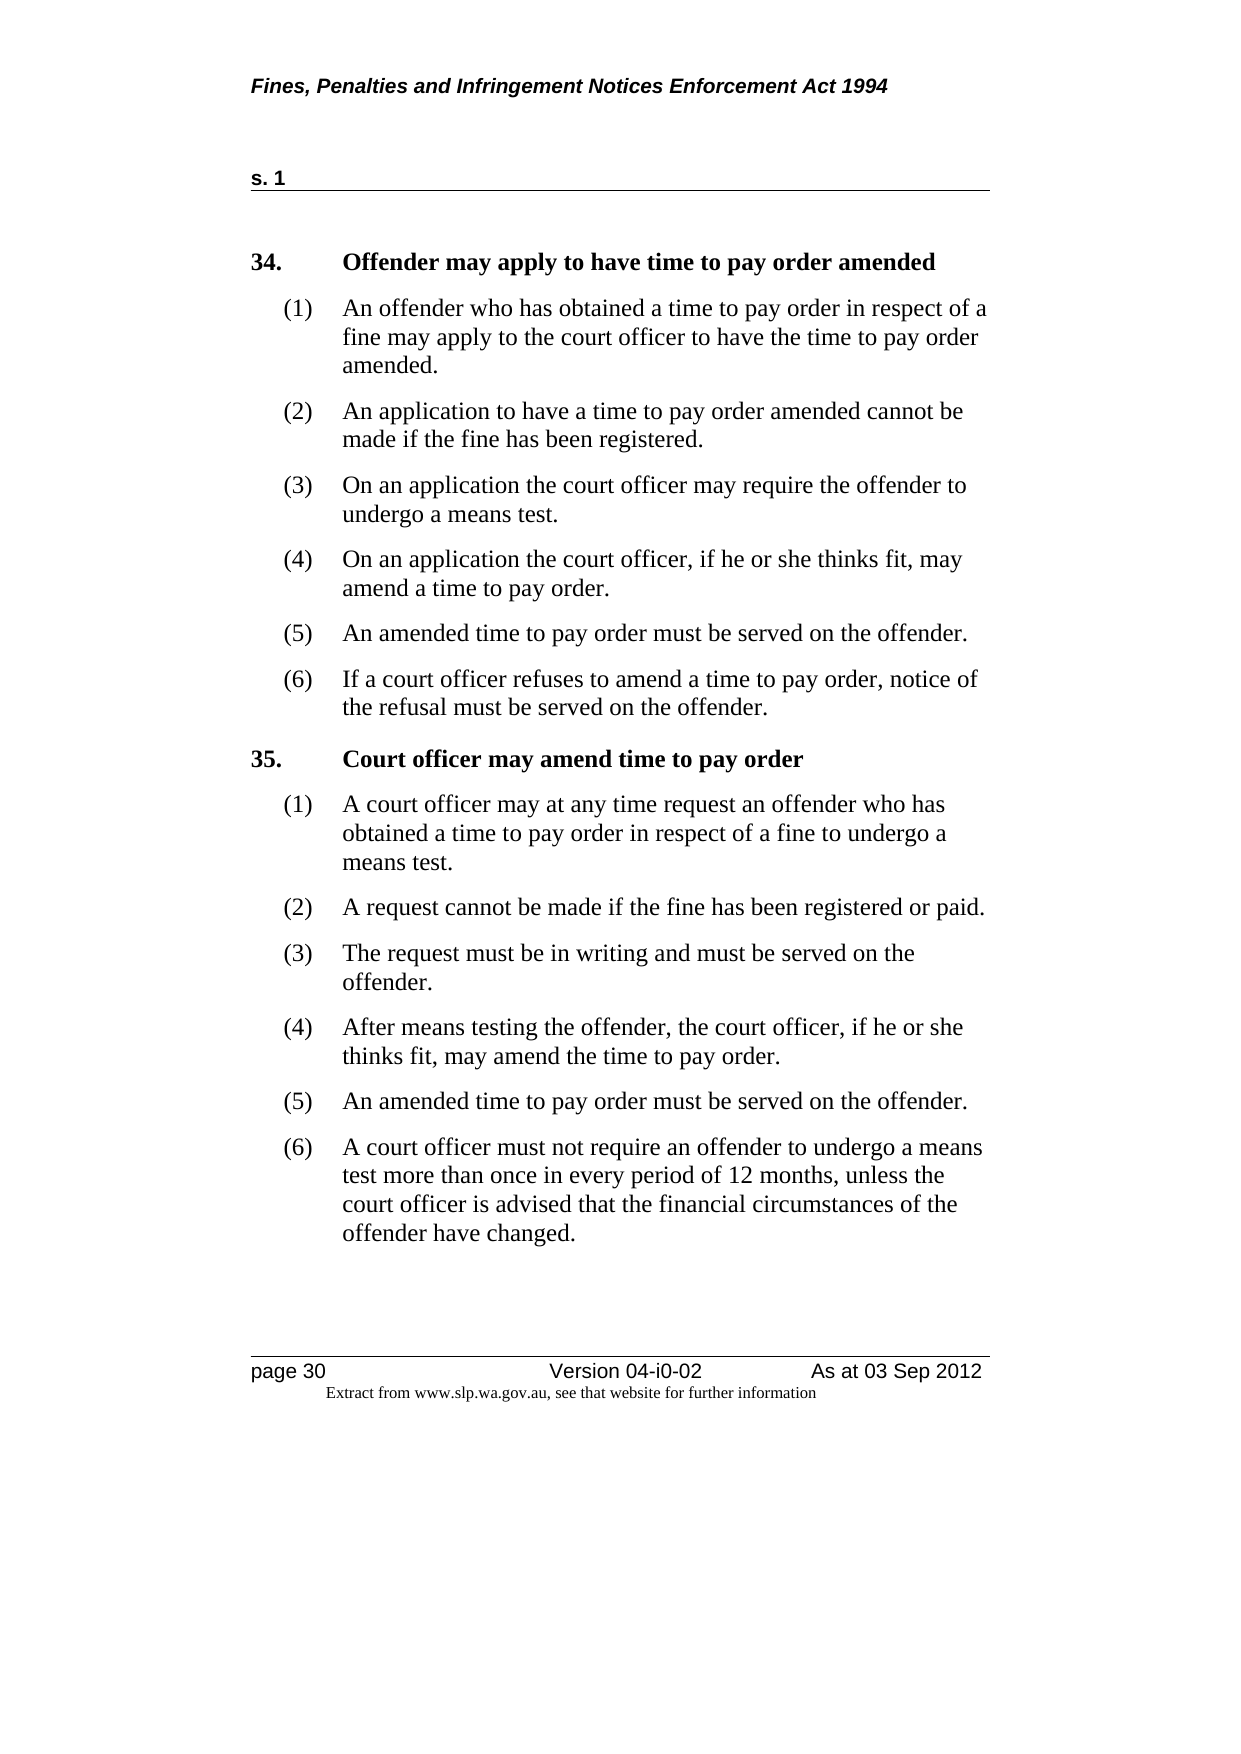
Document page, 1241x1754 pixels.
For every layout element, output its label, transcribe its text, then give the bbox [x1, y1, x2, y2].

subtitle 34. Offender may apply to have time to pay order amended [251, 247, 990, 276]
text (6) If a court officer refuses to amend a time to pay order, notice of the refusal must be served on the offender. [251, 664, 990, 721]
text (3) The request must be in writing and must be served on the offender. [251, 938, 990, 995]
text (3) On an application the court officer may require the offender to undergo a means test. [251, 470, 990, 527]
text (5) An amended time to pay order must be served on the offender. [251, 618, 990, 647]
text (1) An offender who has obtained a time to pay order in respect of a fine may apply to the court officer to have the time to pay order amended. [251, 293, 990, 379]
text (1) A court officer may at any time request an offender who has obtained a time to pay order in respect of a fine to undergo a means test. [251, 789, 990, 876]
text (2) An application to have a time to pay order amended cannot be made if the fine has been registered. [251, 396, 990, 453]
text (5) An amended time to pay order must be served on the offender. [251, 1086, 990, 1115]
text (4) After means testing the offender, the court officer, if he or she thinks fit, may amend the time to pay order. [251, 1012, 990, 1069]
text (6) A court officer must not require an offender to undergo a means test more than once in every period of 12 months, unless the court officer is advised that the financial circumstances of the offender have changed. [251, 1132, 990, 1247]
text (4) On an application the court officer, if he or she thinks fit, may amend a time to pay order. [251, 544, 990, 602]
subtitle 35. Court officer may amend time to pay order [251, 744, 990, 773]
text (2) A request cannot be made if the fine has been registered or paid. [251, 892, 990, 921]
